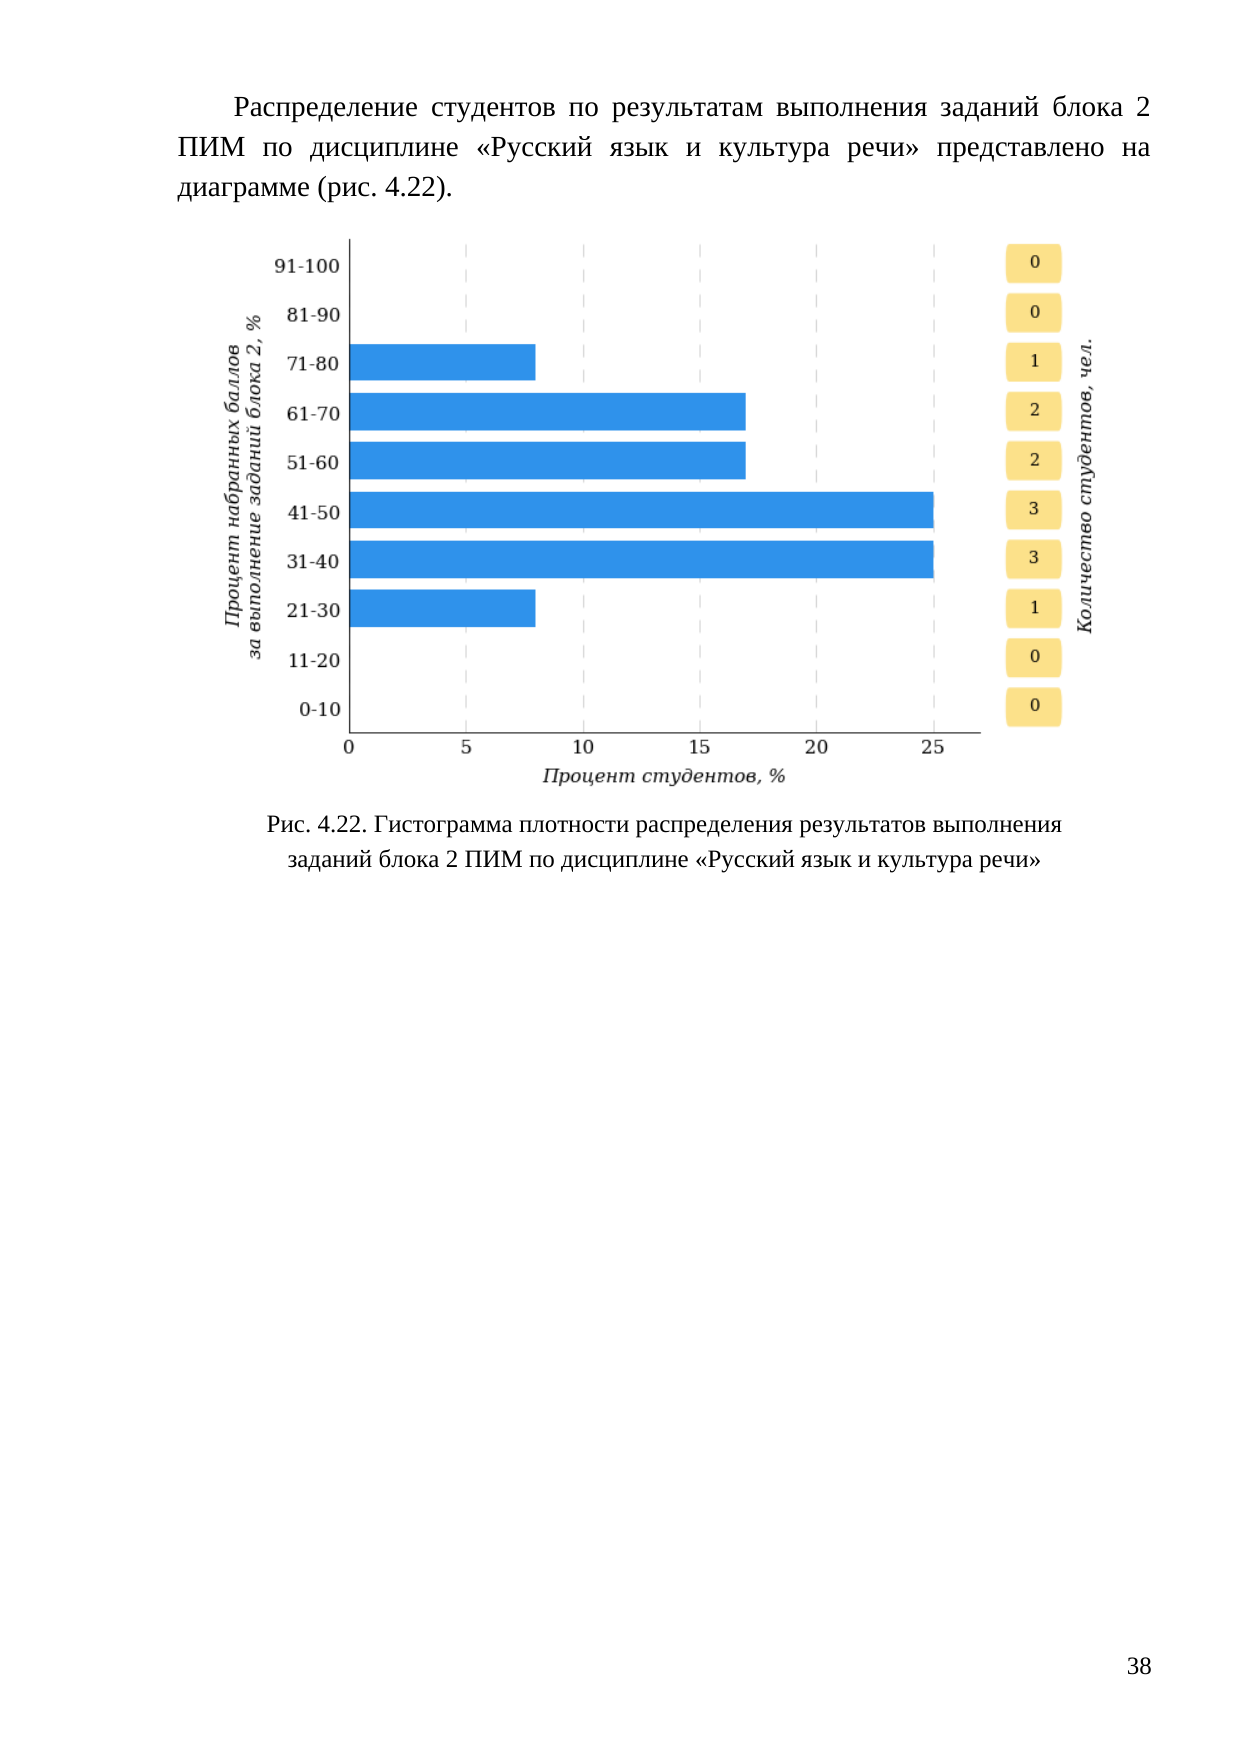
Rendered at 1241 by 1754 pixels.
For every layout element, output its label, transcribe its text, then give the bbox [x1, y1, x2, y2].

text Распределение студентов по результатам выполнения заданий блока 2 ПИМ по дисциплине «Русский язык и культура речи» представлено на диаграмме (рис. 4.22). [177, 89, 1152, 203]
text Рис. 4.22. Гистограмма плотности распределения результатов выполнения заданий блока 2 ПИМ по дисциплине «Русский язык и культура речи» [177, 809, 1152, 872]
picture [214, 209, 1115, 810]
